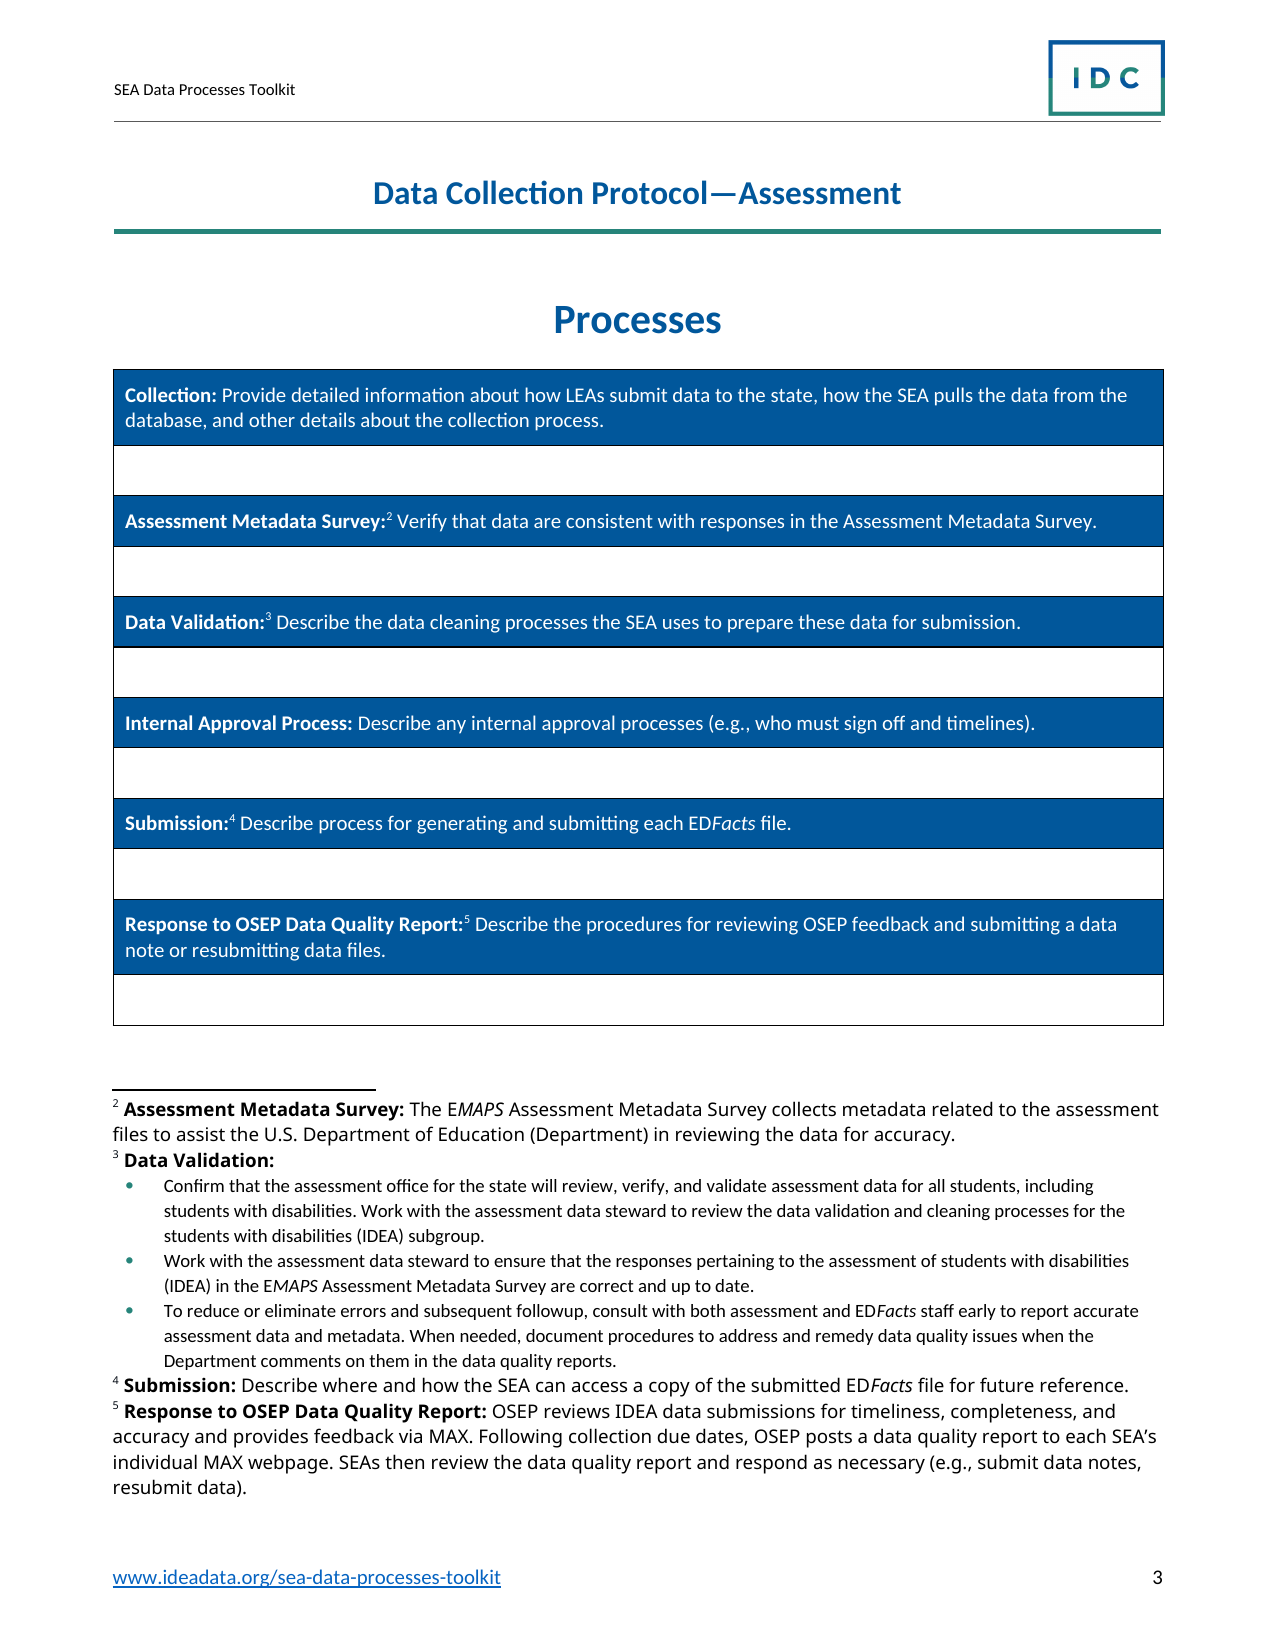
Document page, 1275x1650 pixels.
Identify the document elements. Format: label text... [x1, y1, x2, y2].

subtitle Processes [112, 293, 1162, 344]
table_cell [114, 446, 1163, 495]
table_cell Internal Approval Process: Describe any internal approval processes (e.g., who must sign off and timelines). [114, 698, 1163, 747]
table_cell [114, 849, 1163, 898]
table_cell [114, 748, 1163, 798]
table_cell [114, 975, 1163, 1025]
table_cell [114, 547, 1163, 596]
table_cell Data Validation: Describe the data cleaning processes the SEA uses to prepare these data for submission. [114, 597, 1163, 646]
table_cell Response to OSEP Data Quality Report: Describe the procedures for reviewing OSEP feedback and submitting a data note or resubmitting data files. [114, 900, 1163, 974]
table_cell Assessment Metadata Survey: Verify that data are consistent with responses in the Assessment Metadata Survey. [114, 496, 1163, 546]
table_cell Submission: Describe process for generating and submitting each EDFacts file. [114, 799, 1163, 848]
table_header Collection: Provide detailed information about how LEAs submit data to the state, how the SEA pulls the data from the database, and other details about the collection process. [114, 370, 1163, 445]
picture [1048, 40, 1165, 116]
table_cell [114, 648, 1163, 697]
